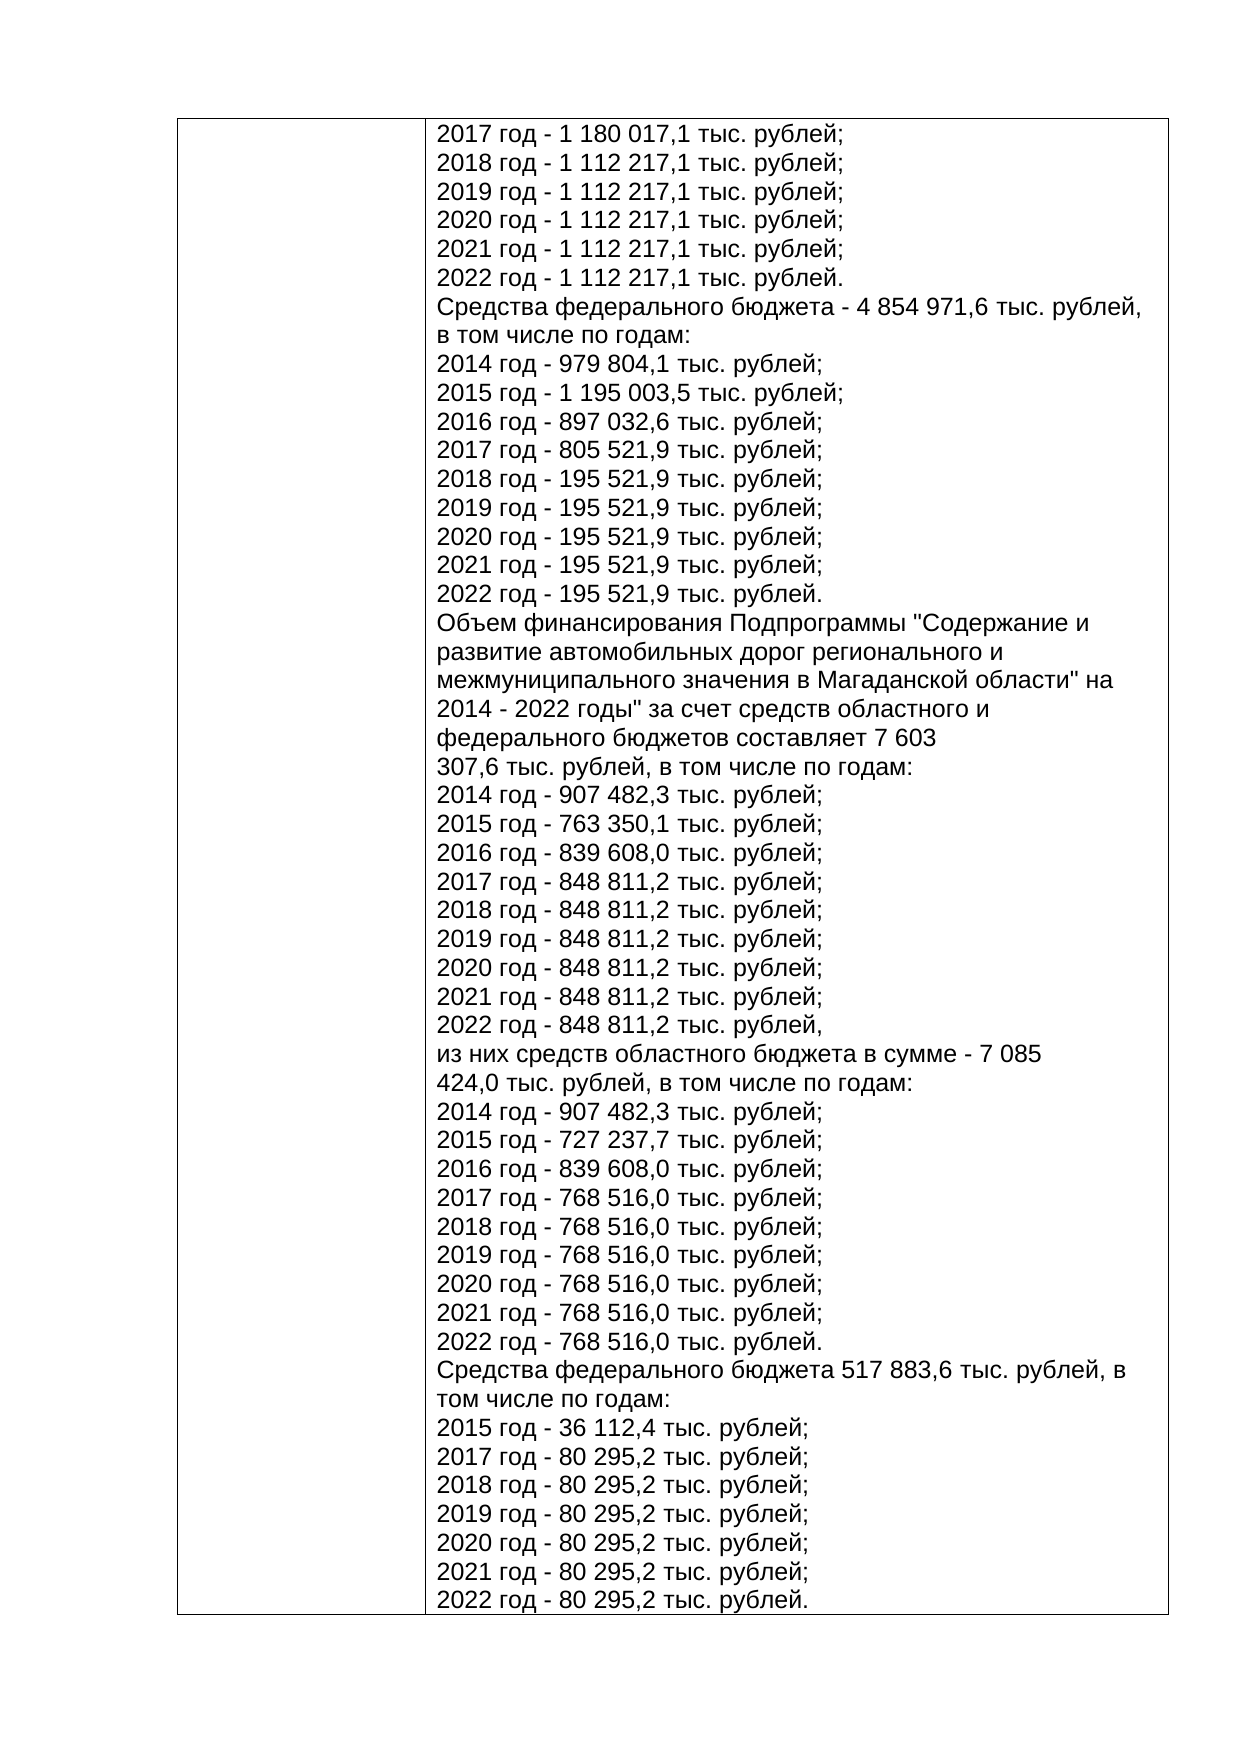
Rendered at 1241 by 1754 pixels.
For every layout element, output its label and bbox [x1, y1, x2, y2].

table_cell [178, 119, 425, 1614]
table_cell [426, 119, 1168, 1614]
